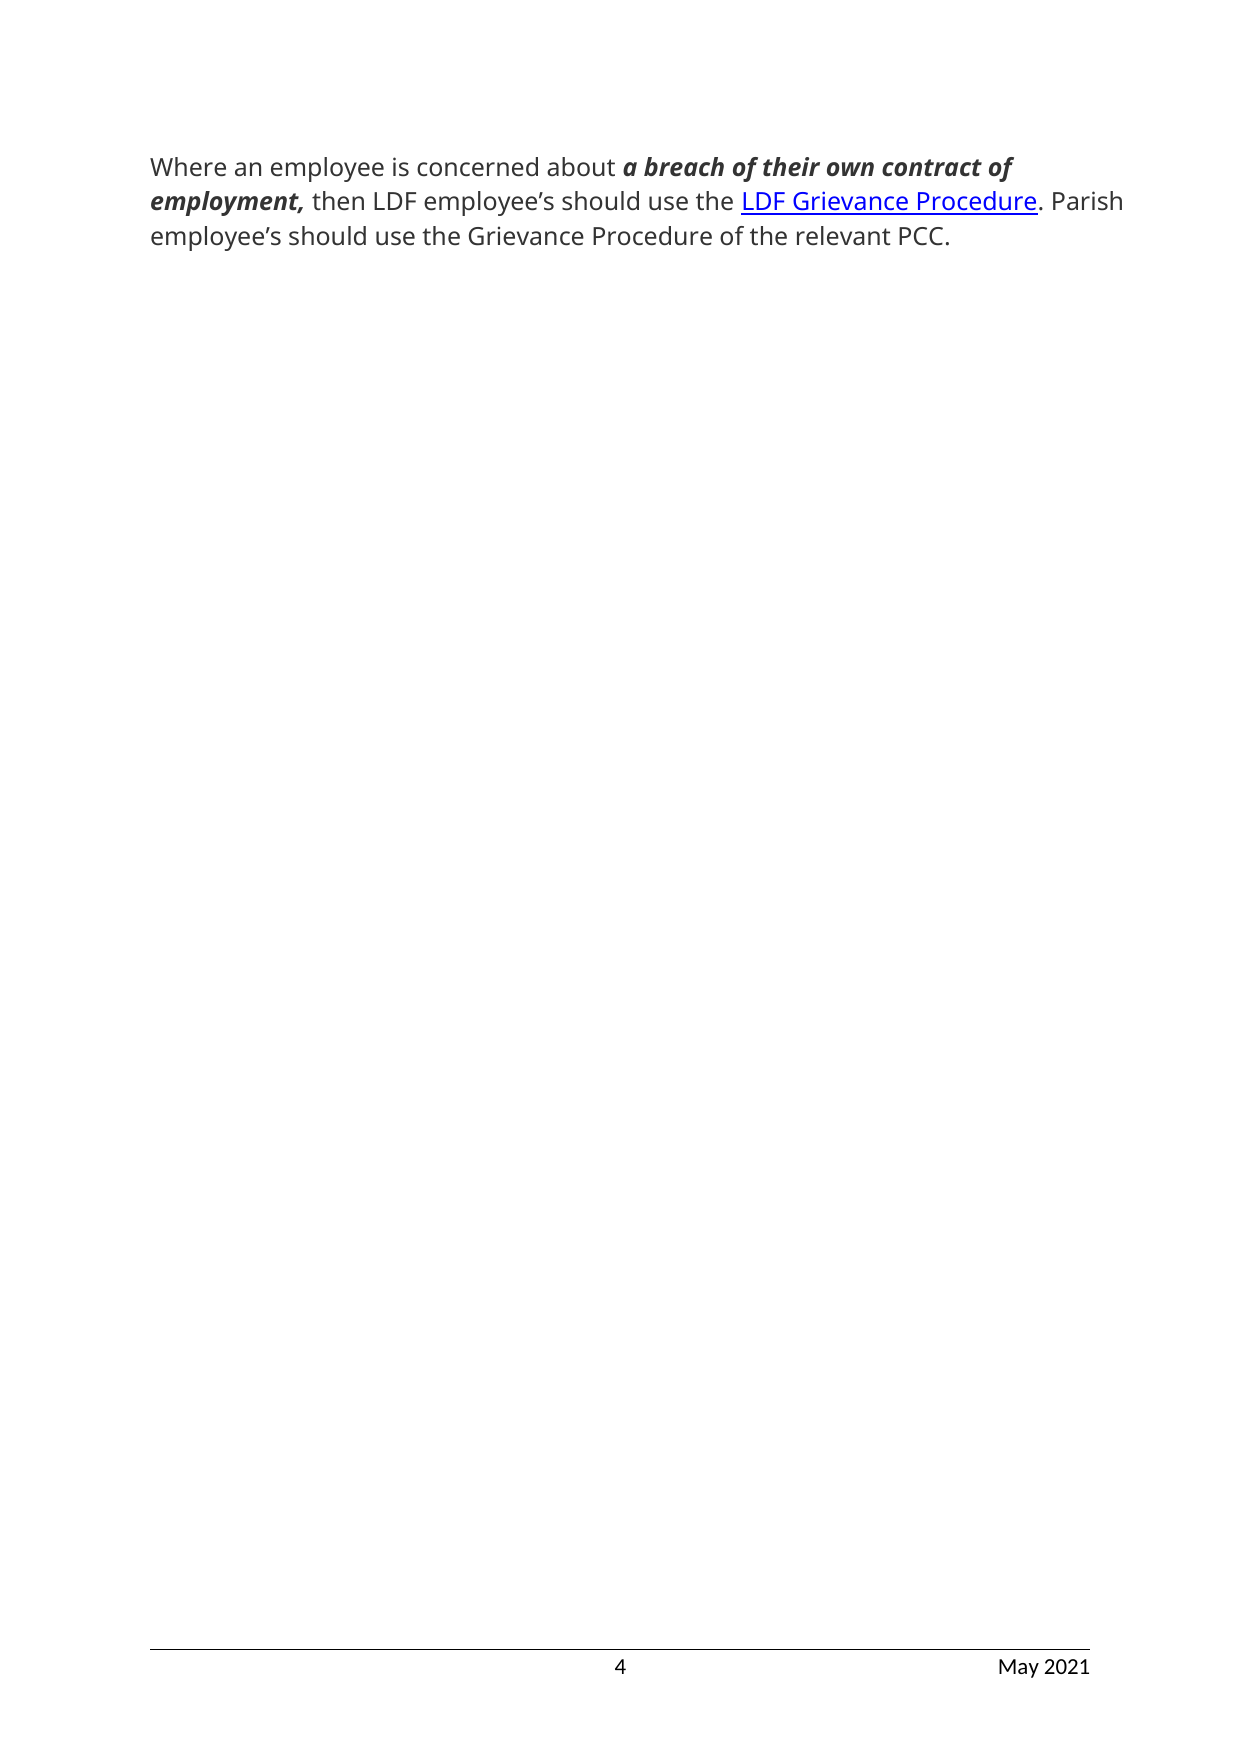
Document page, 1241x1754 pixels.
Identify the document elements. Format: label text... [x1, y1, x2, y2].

text Where an employee is concerned about a breach of their own contract of employment, then LDF employee’s should use the LDF Grievance Procedure. Parish employee’s should use the Grievance Procedure of the relevant PCC. [150, 150, 1124, 252]
